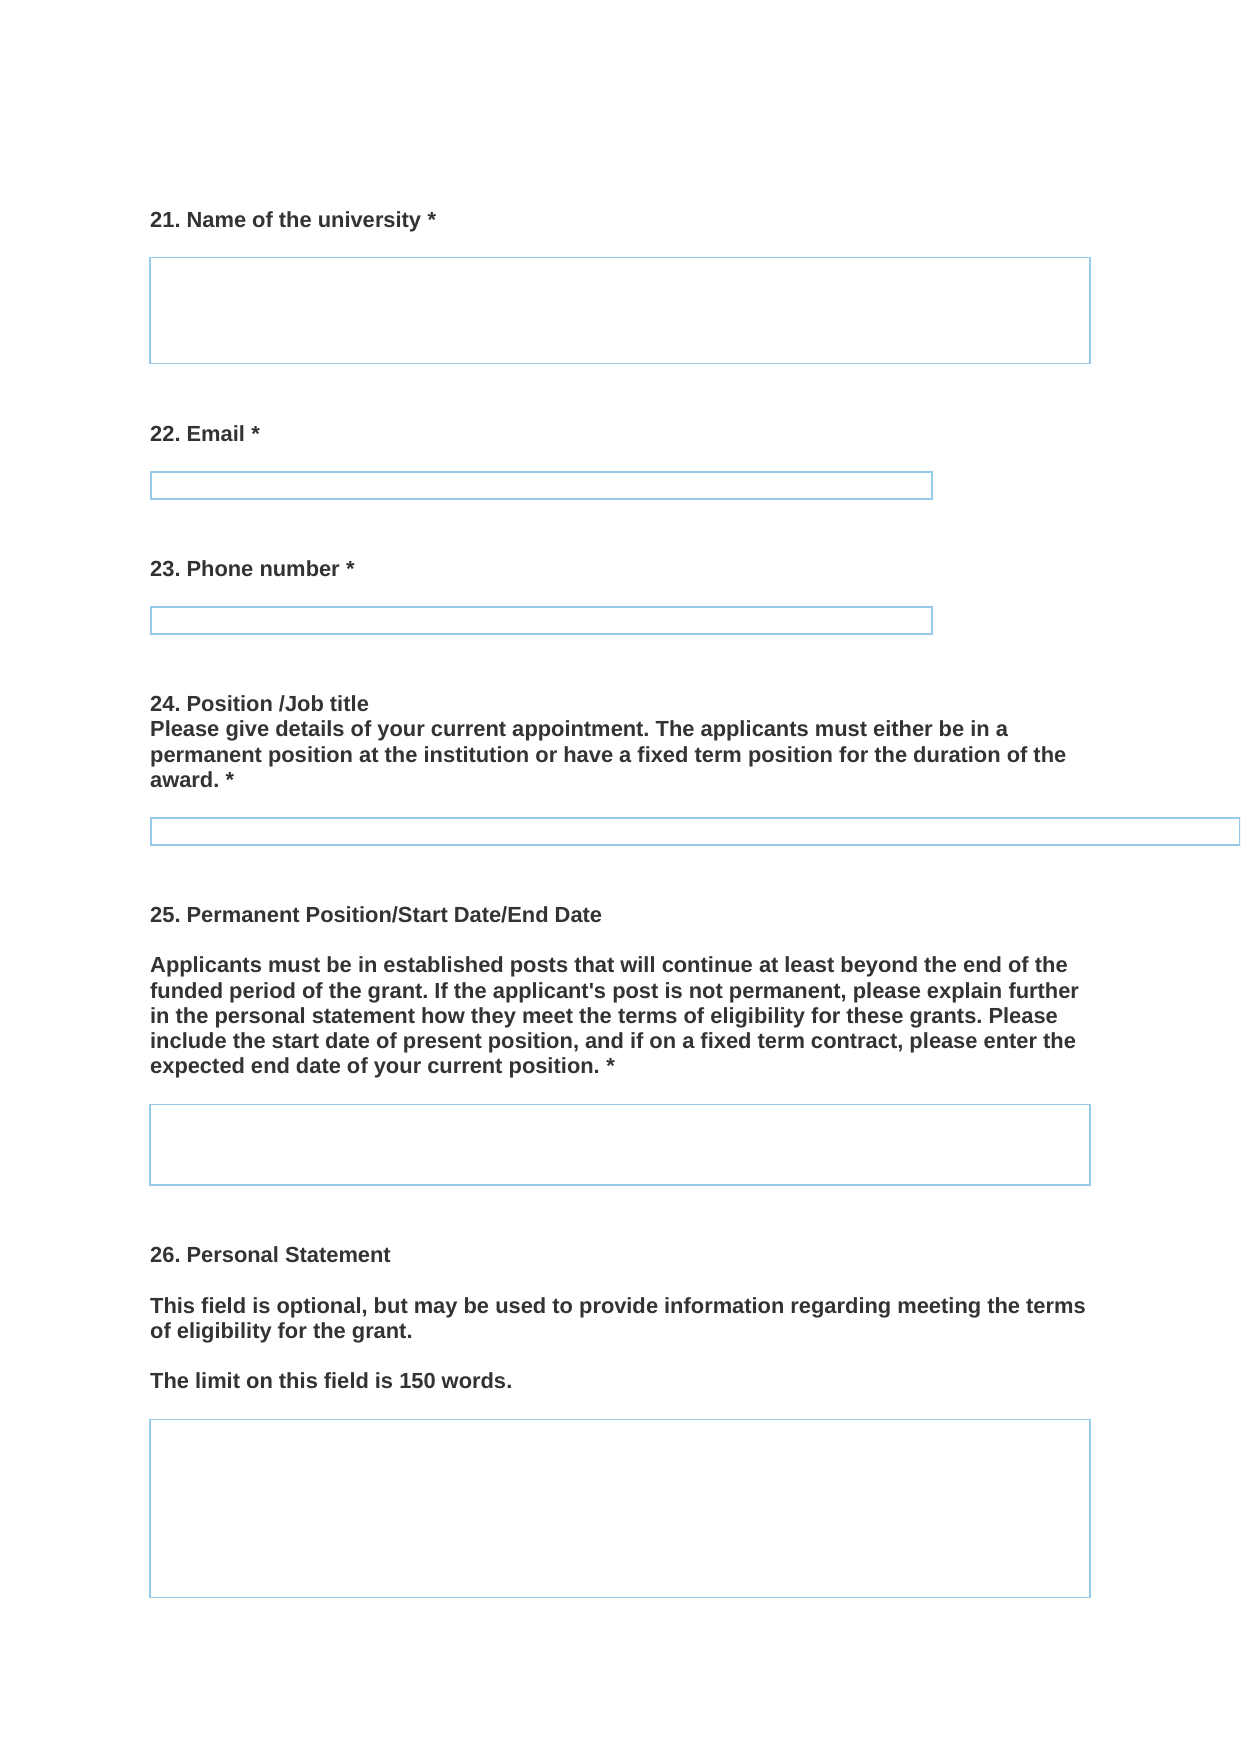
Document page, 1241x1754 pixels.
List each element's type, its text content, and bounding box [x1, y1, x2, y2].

table_header [151, 1105, 1089, 1184]
subtitle 26. Personal Statement This field is optional, but may be used to provide information regarding meeting the terms of eligibility for the grant. The limit on this field is 150 words. [150, 1242, 1090, 1393]
subtitle 21. Name of the university * [150, 206, 1090, 232]
table_header [152, 608, 931, 633]
subtitle 22. Email * [150, 421, 1090, 446]
table_header [151, 258, 1089, 363]
table_header [151, 1420, 1089, 1597]
subtitle 23. Phone number * [150, 556, 1090, 581]
subtitle 24. Position /Job title Please give details of your current appointment. The applicants must either be in a permanent position at the institution or have a fixed term position for the duration of the award. * [150, 691, 1090, 792]
table_header [152, 473, 931, 498]
subtitle 25. Permanent Position/Start Date/End Date Applicants must be in established posts that will continue at least beyond the end of the funded period of the grant. If the applicant's post is not permanent, please explain further in the personal statement how they meet the terms of eligibility for these grants. Please include the start date of present position, and if on a fixed term contract, please enter the expected end date of your current position. * [150, 902, 1090, 1078]
table_header [152, 819, 1239, 844]
